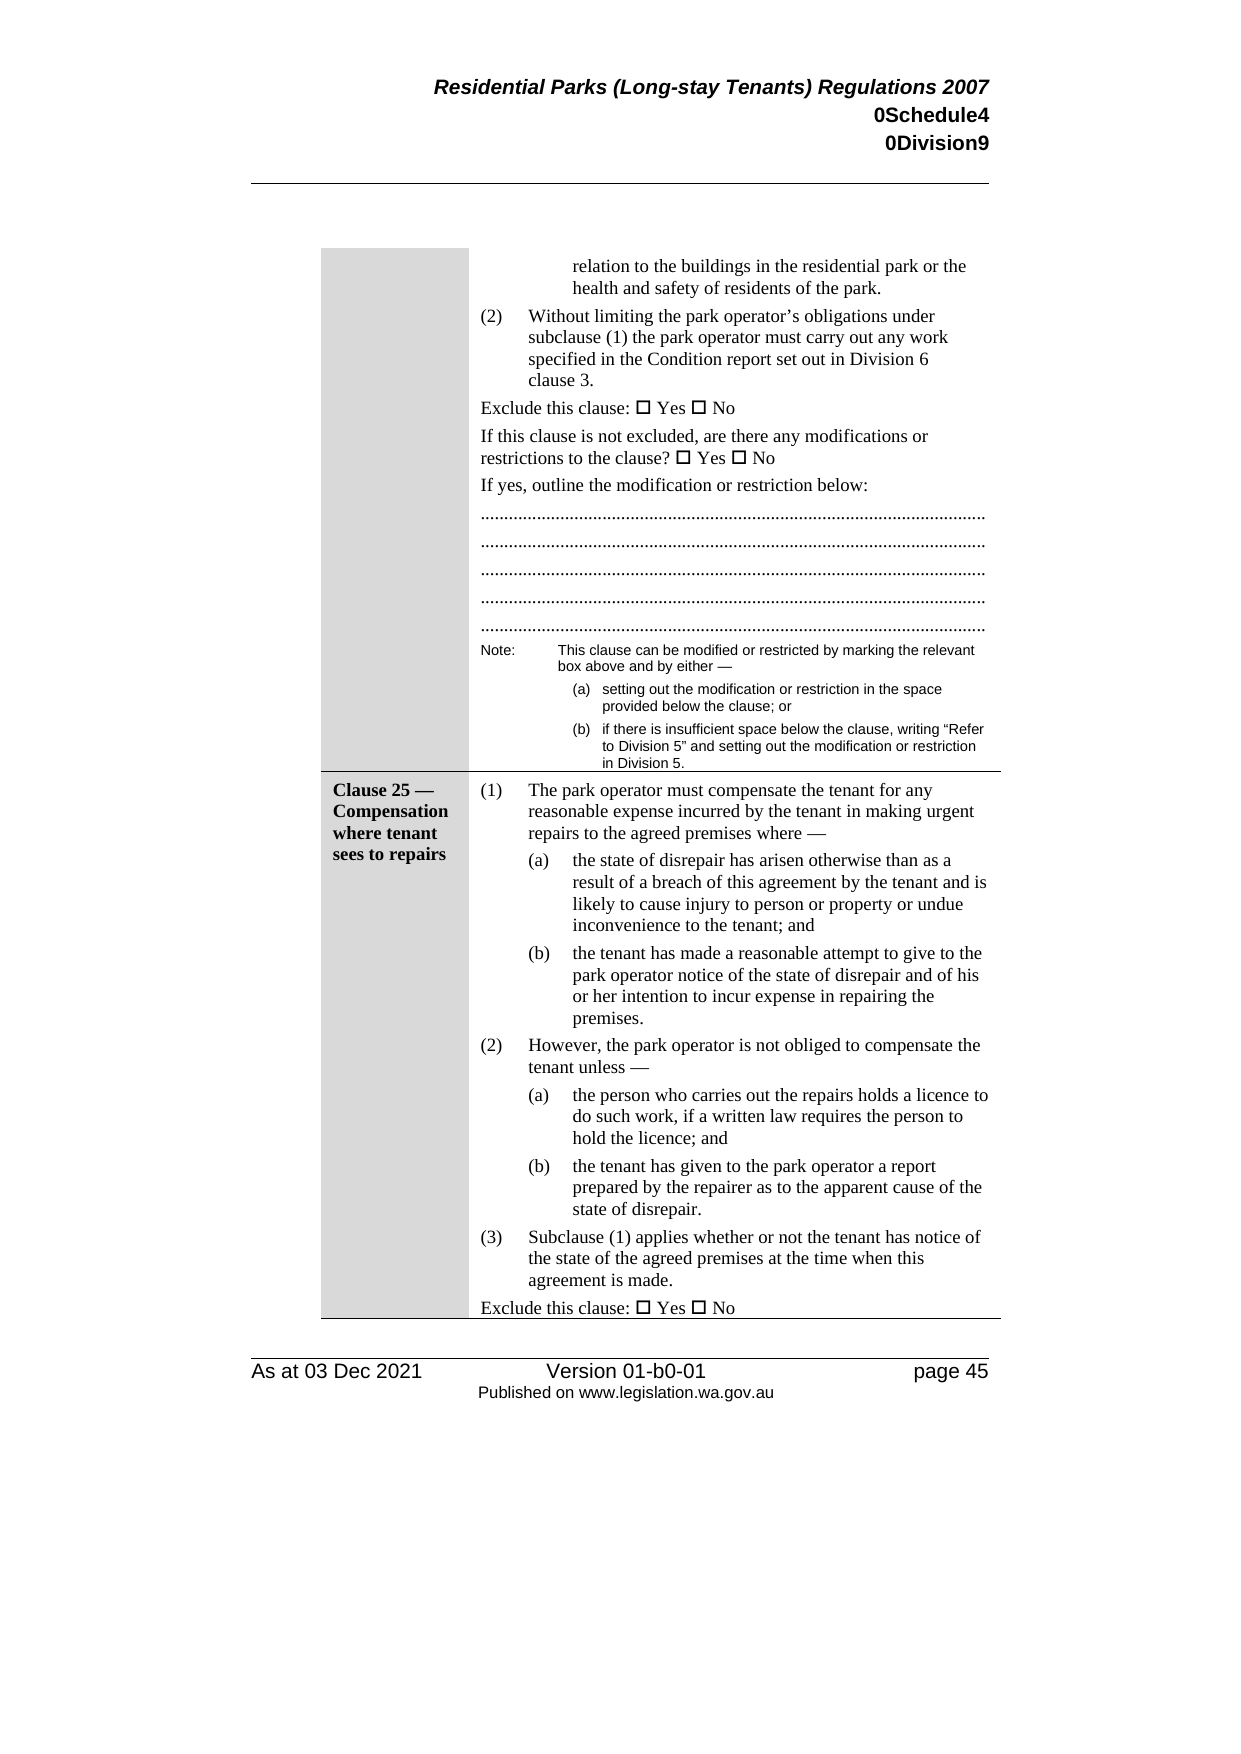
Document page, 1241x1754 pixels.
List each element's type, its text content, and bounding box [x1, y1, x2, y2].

table_cell (1) The park operator must compensate the tenant for any reasonable expense incurred by the tenant in making urgent repairs to the agreed premises where — (a) the state of disrepair has arisen otherwise than as a result of a breach of this agreement by the tenant and is likely to cause injury to person or property or undue inconvenience to the tenant; and (b) the tenant has made a reasonable attempt to give to the park operator notice of the state of disrepair and of his or her intention to incur expense in repairing the premises. (2) However, the park operator is not obliged to compensate the tenant unless — (a) the person who carries out the repairs holds a licence to do such work, if a written law requires the person to hold the licence; and (b) the tenant has given to the park operator a report prepared by the repairer as to the apparent cause of the state of disrepair. (3) Subclause (1) applies whether or not the tenant has notice of the state of the agreed premises at the time when this agreement is made. [469, 772, 1001, 1290]
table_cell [469, 248, 1001, 391]
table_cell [321, 248, 469, 391]
table_cell Clause 25 — Compensation where tenant sees to repairs [321, 772, 469, 1290]
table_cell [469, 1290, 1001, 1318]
table_cell [321, 391, 469, 771]
table_cell [321, 1290, 469, 1318]
